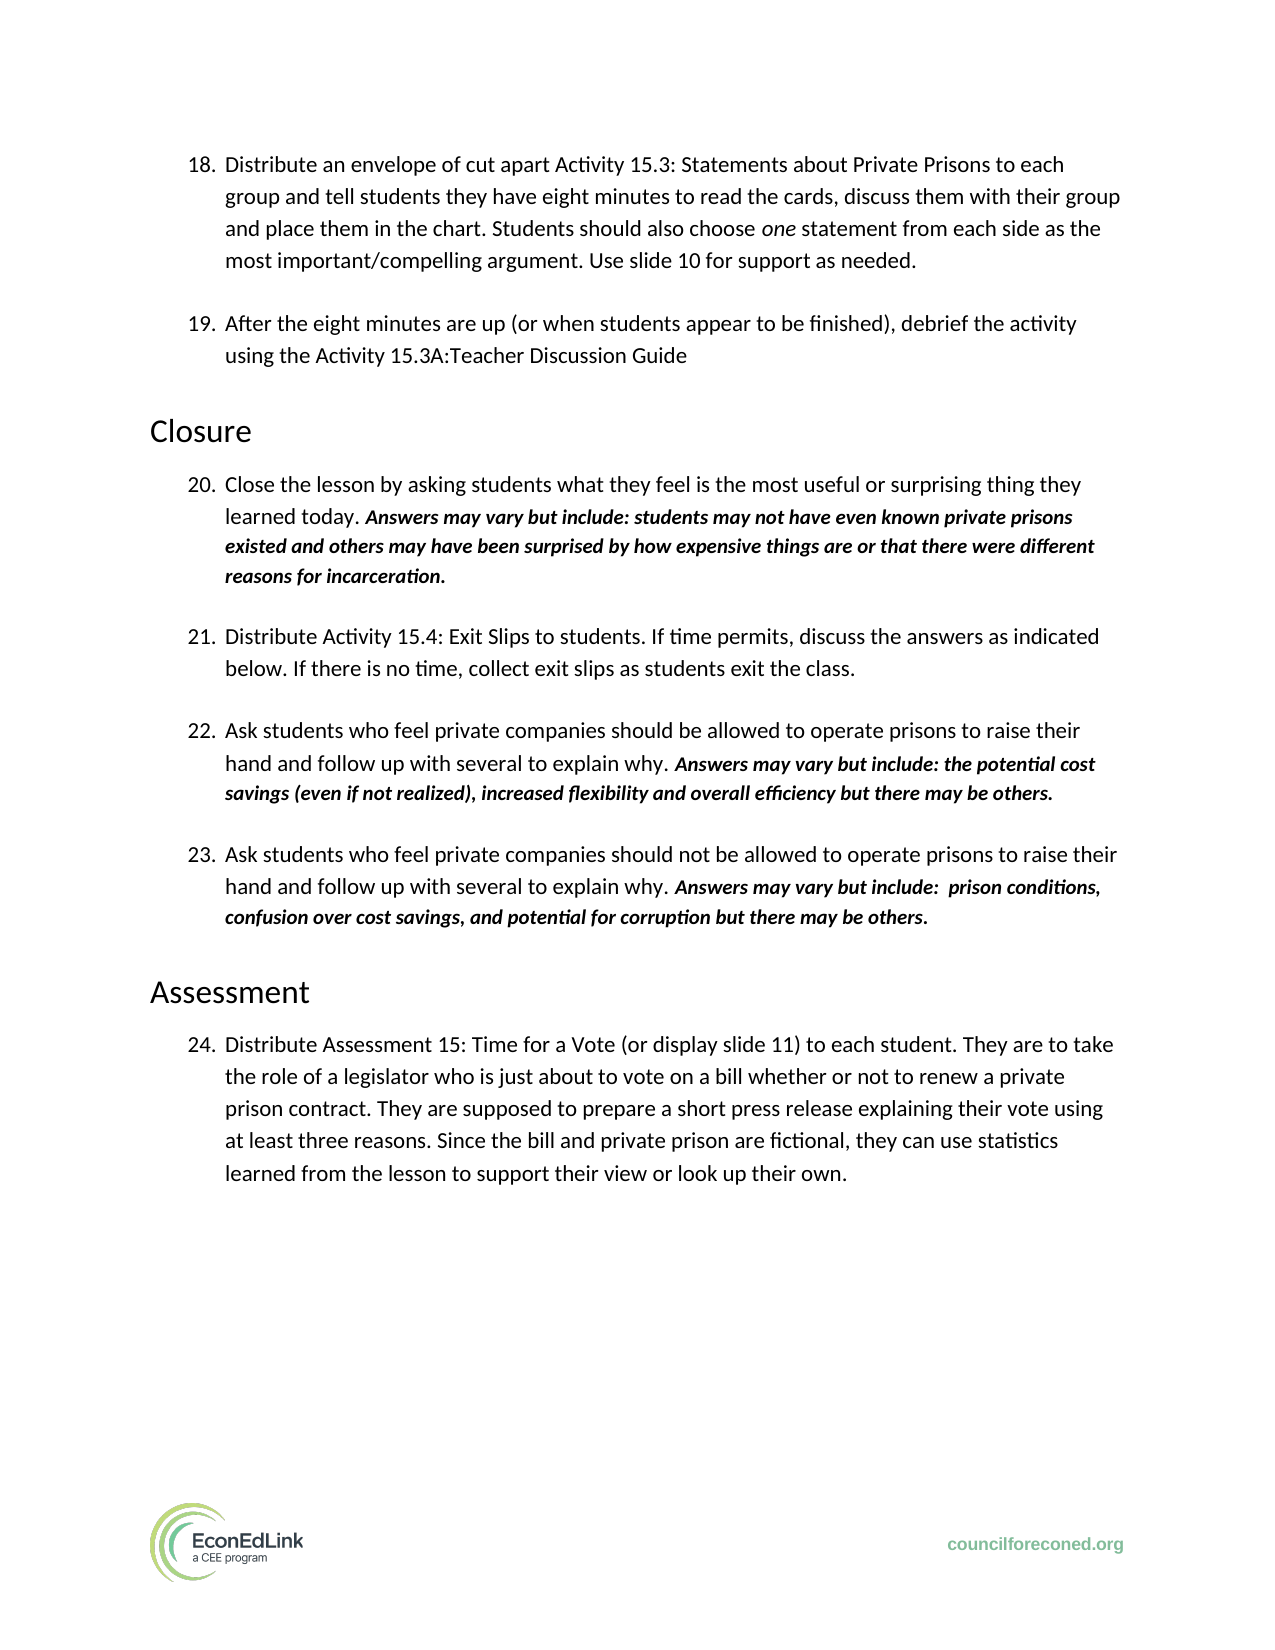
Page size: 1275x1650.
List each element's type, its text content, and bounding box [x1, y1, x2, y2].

list Close the lesson by asking students what they feel is the most useful or surprising thing they learned today. Answers may vary but include: students may not have even known private prisons existed and others may have been surprised by how expensive things are or that there were different reasons for incarceration. [187, 470, 1125, 618]
subtitle Closure [150, 411, 1125, 451]
list Distribute Activity 15.4: Exit Slips to students. If time permits, discuss the answers as indicated below. If there is no time, collect exit slips as students exit the class. [187, 622, 1125, 713]
list Distribute Assessment 15: Time for a Vote (or display slide 11) to each student. They are to take the role of a legislator who is just about to vote on a bill whether or not to renew a private prison contract. They are supposed to prepare a short press release explaining their vote using at least three reasons. Since the bill and private prison are fictional, they can use statistics learned from the lesson to support their view or look up their own. [187, 1030, 1125, 1187]
list Distribute an envelope of cut apart Activity 15.3: Statements about Private Prisons to each group and tell students they have eight minutes to read the cards, discuss them with their group and place them in the chart. Students should also choose one statement from each side as the most important/compelling argument. Use slide 10 for support as needed. [187, 150, 1125, 305]
subtitle Assessment [150, 971, 1125, 1011]
list Ask students who feel private companies should not be allowed to operate prisons to raise their hand and follow up with several to explain why. Answers may vary but include: prison conditions, confusion over cost savings, and potential for corruption but there may be others. [187, 840, 1125, 929]
list Ask students who feel private companies should be allowed to operate prisons to raise their hand and follow up with several to explain why. Answers may vary but include: the potential cost savings (even if not realized), increased flexibility and overall efficiency but there may be others. [187, 717, 1125, 836]
list After the eight minutes are up (or when students appear to be finished), debrief the activity using the Activity 15.3A:Teacher Discussion Guide [187, 309, 1125, 369]
